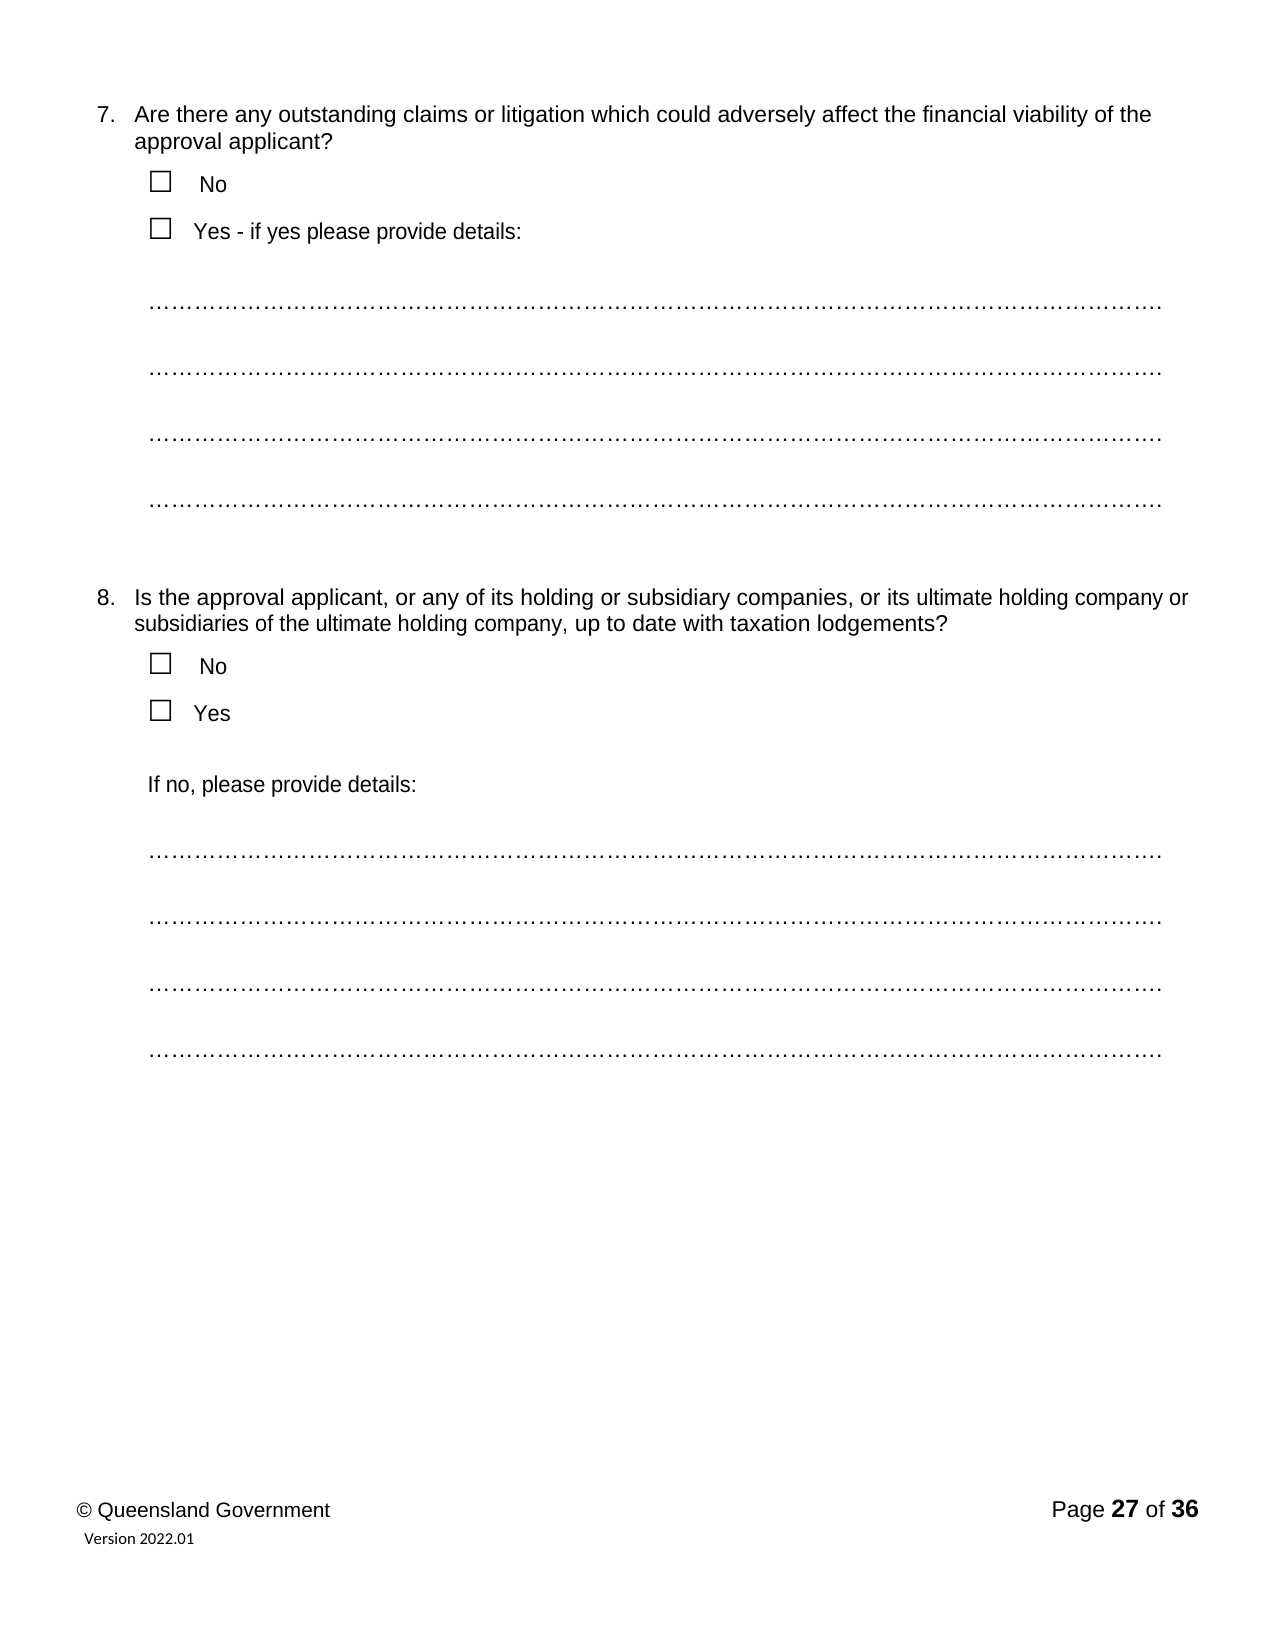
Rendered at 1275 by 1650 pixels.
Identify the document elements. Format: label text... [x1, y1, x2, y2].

text ……………………………………………………………………………………………………………………. [147, 837, 1200, 863]
text ……………………………………………………………………………………………………………………. [147, 354, 1200, 380]
text ……………………………………………………………………………………………………………………. [147, 486, 1200, 513]
text ……………………………………………………………………………………………………………………. [147, 1036, 1200, 1062]
text ……………………………………………………………………………………………………………………. [147, 288, 1200, 314]
text ……………………………………………………………………………………………………………………. [147, 420, 1200, 447]
text Yes [147, 690, 1200, 730]
list Are there any outstanding claims or litigation which could adversely affect the financial viability of the approval applicant? [97, 101, 1200, 154]
text ……………………………………………………………………………………………………………………. [147, 969, 1200, 996]
text ……………………………………………………………………………………………………………………. [147, 903, 1200, 930]
text Yes - if yes please provide details: [147, 208, 1200, 248]
text If no, please provide details: [147, 771, 1200, 797]
list Is the approval applicant, or any of its holding or subsidiary companies, or its ultimate holding company or subsidiaries of the ultimate holding company, up to date with taxation lodgements? [97, 584, 1200, 636]
text No [147, 643, 1200, 683]
text No [147, 161, 1200, 201]
